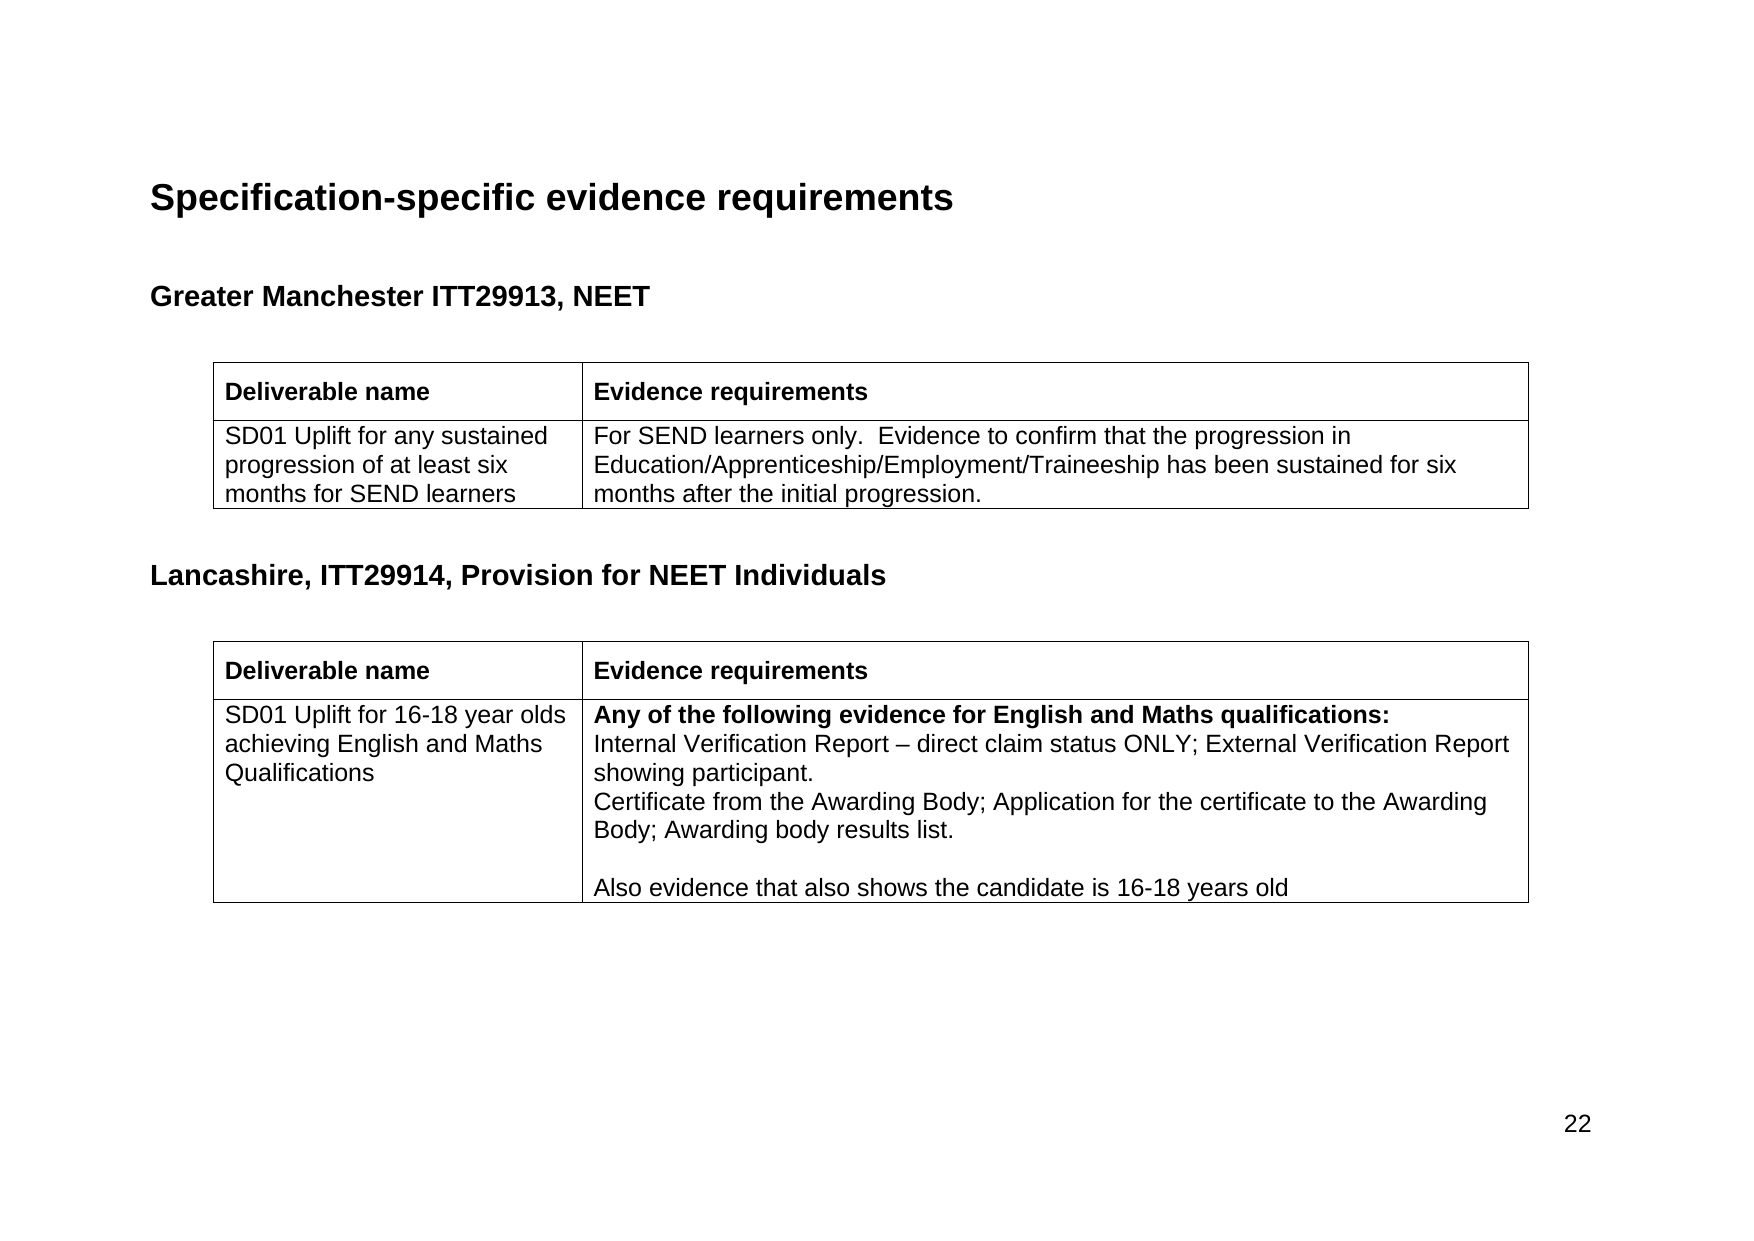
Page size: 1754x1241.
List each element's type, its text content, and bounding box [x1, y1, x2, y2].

subtitle Greater Manchester ITT29913, NEET [150, 279, 1591, 313]
table_header Evidence requirements [583, 363, 1528, 420]
table_cell SD01 Uplift for any sustained progression of at least six months for SEND learners [214, 421, 582, 508]
table_header Deliverable name [214, 642, 582, 699]
table_cell Any of the following evidence for English and Maths qualifications: Internal Verification Report – direct claim status ONLY; External Verification Report showing participant. Certificate from the Awarding Body; Application for the certificate to the Awarding Body; Awarding body results list. Also evidence that also shows the candidate is 16-18 years old [583, 700, 1528, 902]
subtitle Specification-specific evidence requirements [150, 175, 1591, 218]
table_cell SD01 Uplift for 16-18 year olds achieving English and Maths Qualifications [214, 700, 582, 902]
subtitle Lancashire, ITT29914, Provision for NEET Individuals [150, 558, 1591, 592]
table_header Evidence requirements [583, 642, 1528, 699]
table_cell For SEND learners only. Evidence to confirm that the progression in Education/Apprenticeship/Employment/Traineeship has been sustained for six months after the initial progression. [583, 421, 1528, 508]
table_header Deliverable name [214, 363, 582, 420]
